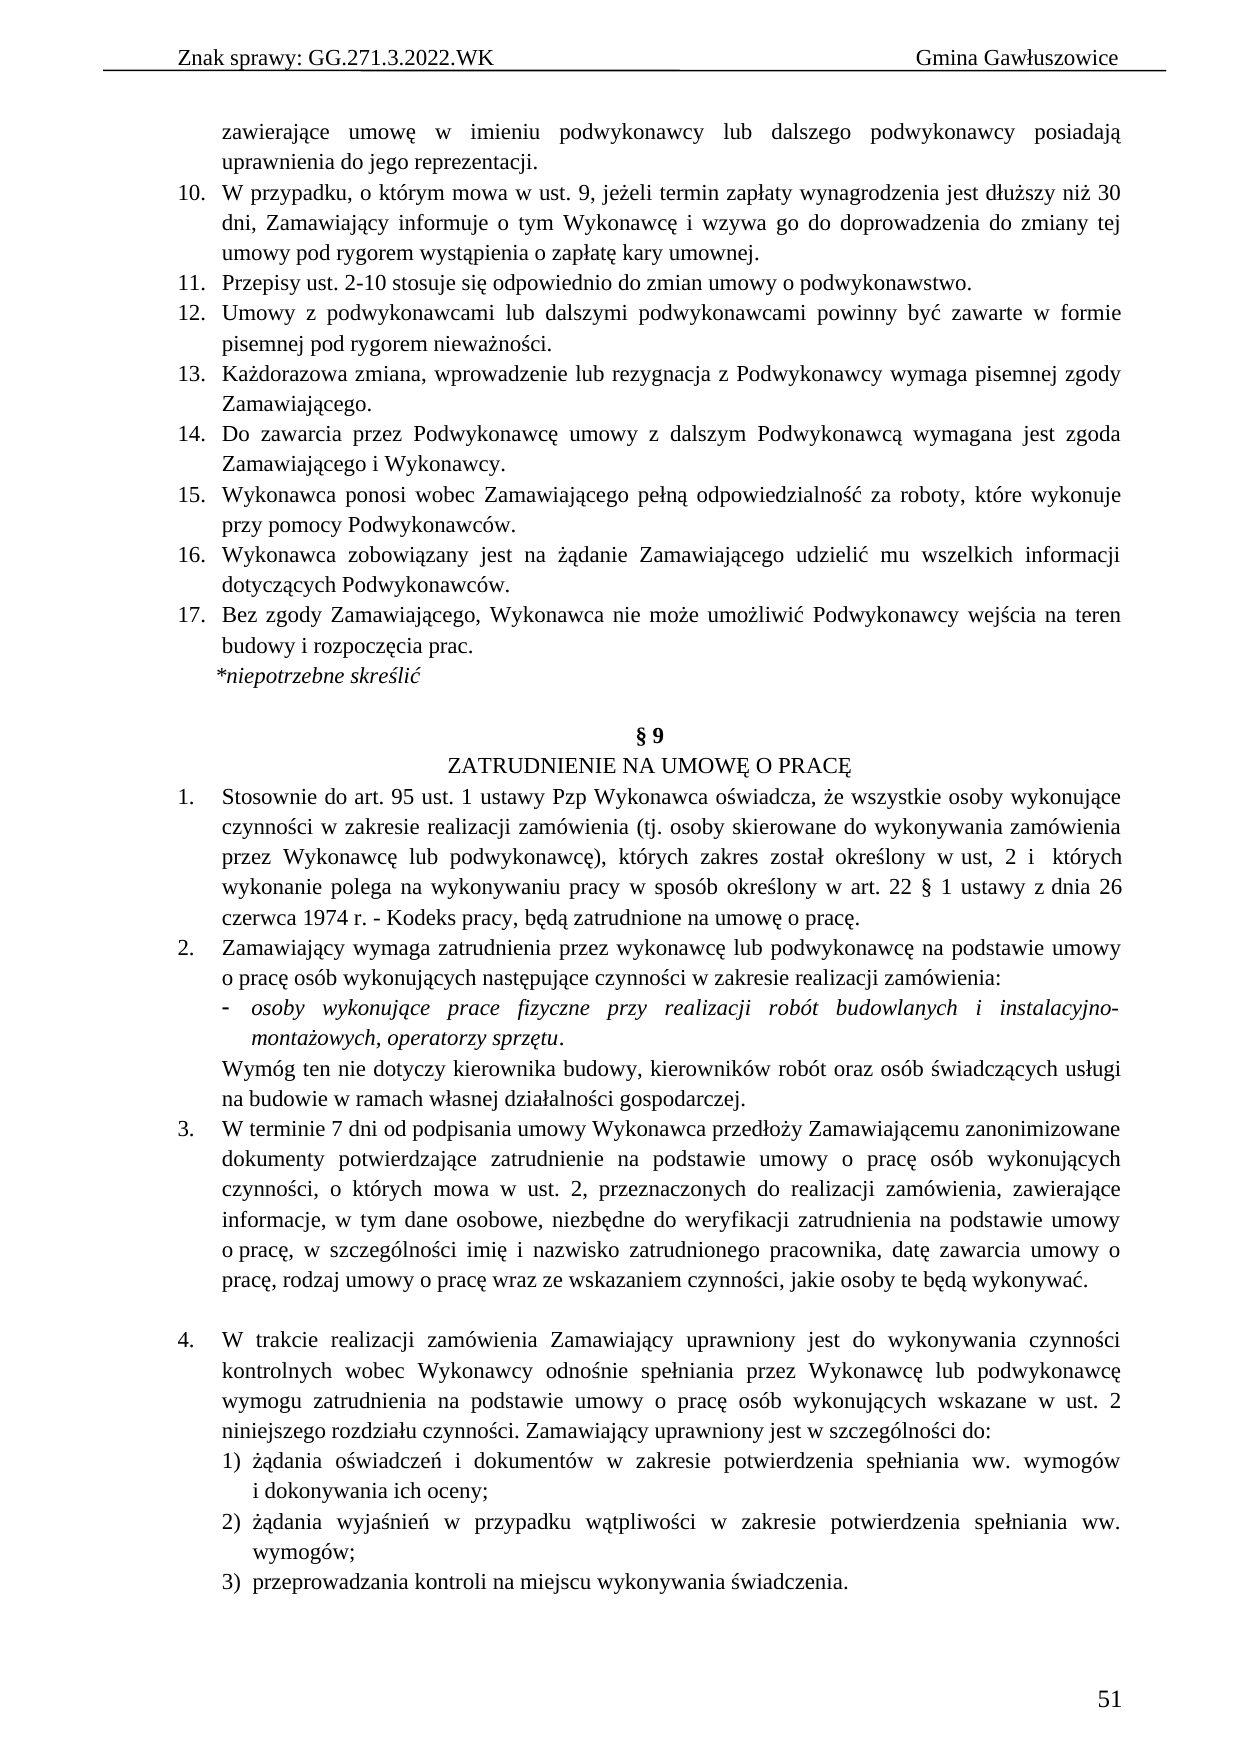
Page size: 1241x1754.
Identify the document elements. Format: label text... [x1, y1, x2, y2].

list Zamawiający wymaga zatrudnienia przez wykonawcę lub podwykonawcę na podstawie umowy o pracę osób wykonujących następujące czynności w zakresie realizacji zamówienia: [177, 934, 1122, 990]
text Zatrudnienie na umowę o pracę [177, 752, 1122, 779]
list osoby wykonujące prace fizyczne przy realizacji robót budowlanych i instalacyjno-montażowych, operatorzy sprzętu. [222, 994, 1122, 1051]
list Przepisy ust. 2-10 stosuje się odpowiednio do zmian umowy o podwykonawstwo. [177, 269, 1122, 296]
list przeprowadzania kontroli na miejscu wykonywania świadczenia. [222, 1568, 1122, 1594]
list Każdorazowa zmiana, wprowadzenie lub rezygnacja z Podwykonawcy wymaga pisemnej zgody Zamawiającego. [177, 360, 1122, 416]
list Wykonawca ponosi wobec Zamawiającego pełną odpowiedzialność za roboty, które wykonuje przy pomocy Podwykonawców. [177, 481, 1122, 537]
text § 9 [177, 722, 1122, 749]
list W trakcie realizacji zamówienia Zamawiający uprawniony jest do wykonywania czynności kontrolnych wobec Wykonawcy odnośnie spełniania przez Wykonawcę lub podwykonawcę wymogu zatrudnienia na podstawie umowy o pracę osób wykonujących wskazane w ust. 2 niniejszego rozdziału czynności. Zamawiający uprawniony jest w szczególności do: [177, 1326, 1122, 1443]
list W przypadku, o którym mowa w ust. 9, jeżeli termin zapłaty wynagrodzenia jest dłuższy niż 30 dni, Zamawiający informuje o tym Wykonawcę i wzywa go do doprowadzenia do zmiany tej umowy pod rygorem wystąpienia o zapłatę kary umownej. [177, 178, 1122, 265]
list Umowy z podwykonawcami lub dalszymi podwykonawcami powinny być zawarte w formie pisemnej pod rygorem nieważności. [177, 299, 1122, 356]
list żądania oświadczeń i dokumentów w zakresie potwierdzenia spełniania ww. wymogów i dokonywania ich oceny; [222, 1447, 1122, 1504]
list Do zawarcia przez Podwykonawcę umowy z dalszym Podwykonawcą wymagana jest zgoda Zamawiającego i Wykonawcy. [177, 420, 1122, 477]
list W terminie 7 dni od podpisania umowy Wykonawca przedłoży Zamawiającemu zanonimizowane dokumenty potwierdzające zatrudnienie na podstawie umowy o pracę osób wykonujących czynności, o których mowa w ust. 2, przeznaczonych do realizacji zamówienia, zawierające informacje, w tym dane osobowe, niezbędne do weryfikacji zatrudnienia na podstawie umowy o pracę, w szczególności imię i nazwisko zatrudnionego pracownika, datę zawarcia umowy o pracę, rodzaj umowy o pracę wraz ze wskazaniem czynności, jakie osoby te będą wykonywać. [177, 1115, 1122, 1292]
list Wymóg ten nie dotyczy kierownika budowy, kierowników robót oraz osób świadczących usługi na budowie w ramach własnej działalności gospodarczej. [222, 1054, 1122, 1111]
list Wykonawca zobowiązany jest na żądanie Zamawiającego udzielić mu wszelkich informacji dotyczących Podwykonawców. [177, 541, 1122, 598]
list Stosownie do art. 95 ust. 1 ustawy Pzp Wykonawca oświadcza, że wszystkie osoby wykonujące czynności w zakresie realizacji zamówienia (tj. osoby skierowane do wykonywania zamówienia przez Wykonawcę lub podwykonawcę), których zakres został określony w ust, 2 i których wykonanie polega na wykonywaniu pracy w sposób określony w art. 22 § 1 ustawy z dnia 26 czerwca 1974 r. - Kodeks pracy, będą zatrudnione na umowę o pracę. [177, 783, 1122, 930]
text *niepotrzebne skreślić [215, 662, 1122, 688]
list Bez zgody Zamawiającego, Wykonawca nie może umożliwić Podwykonawcy wejścia na teren budowy i rozpoczęcia prac. [177, 601, 1122, 658]
list żądania wyjaśnień w przypadku wątpliwości w zakresie potwierdzenia spełniania ww. wymogów; [222, 1508, 1122, 1564]
